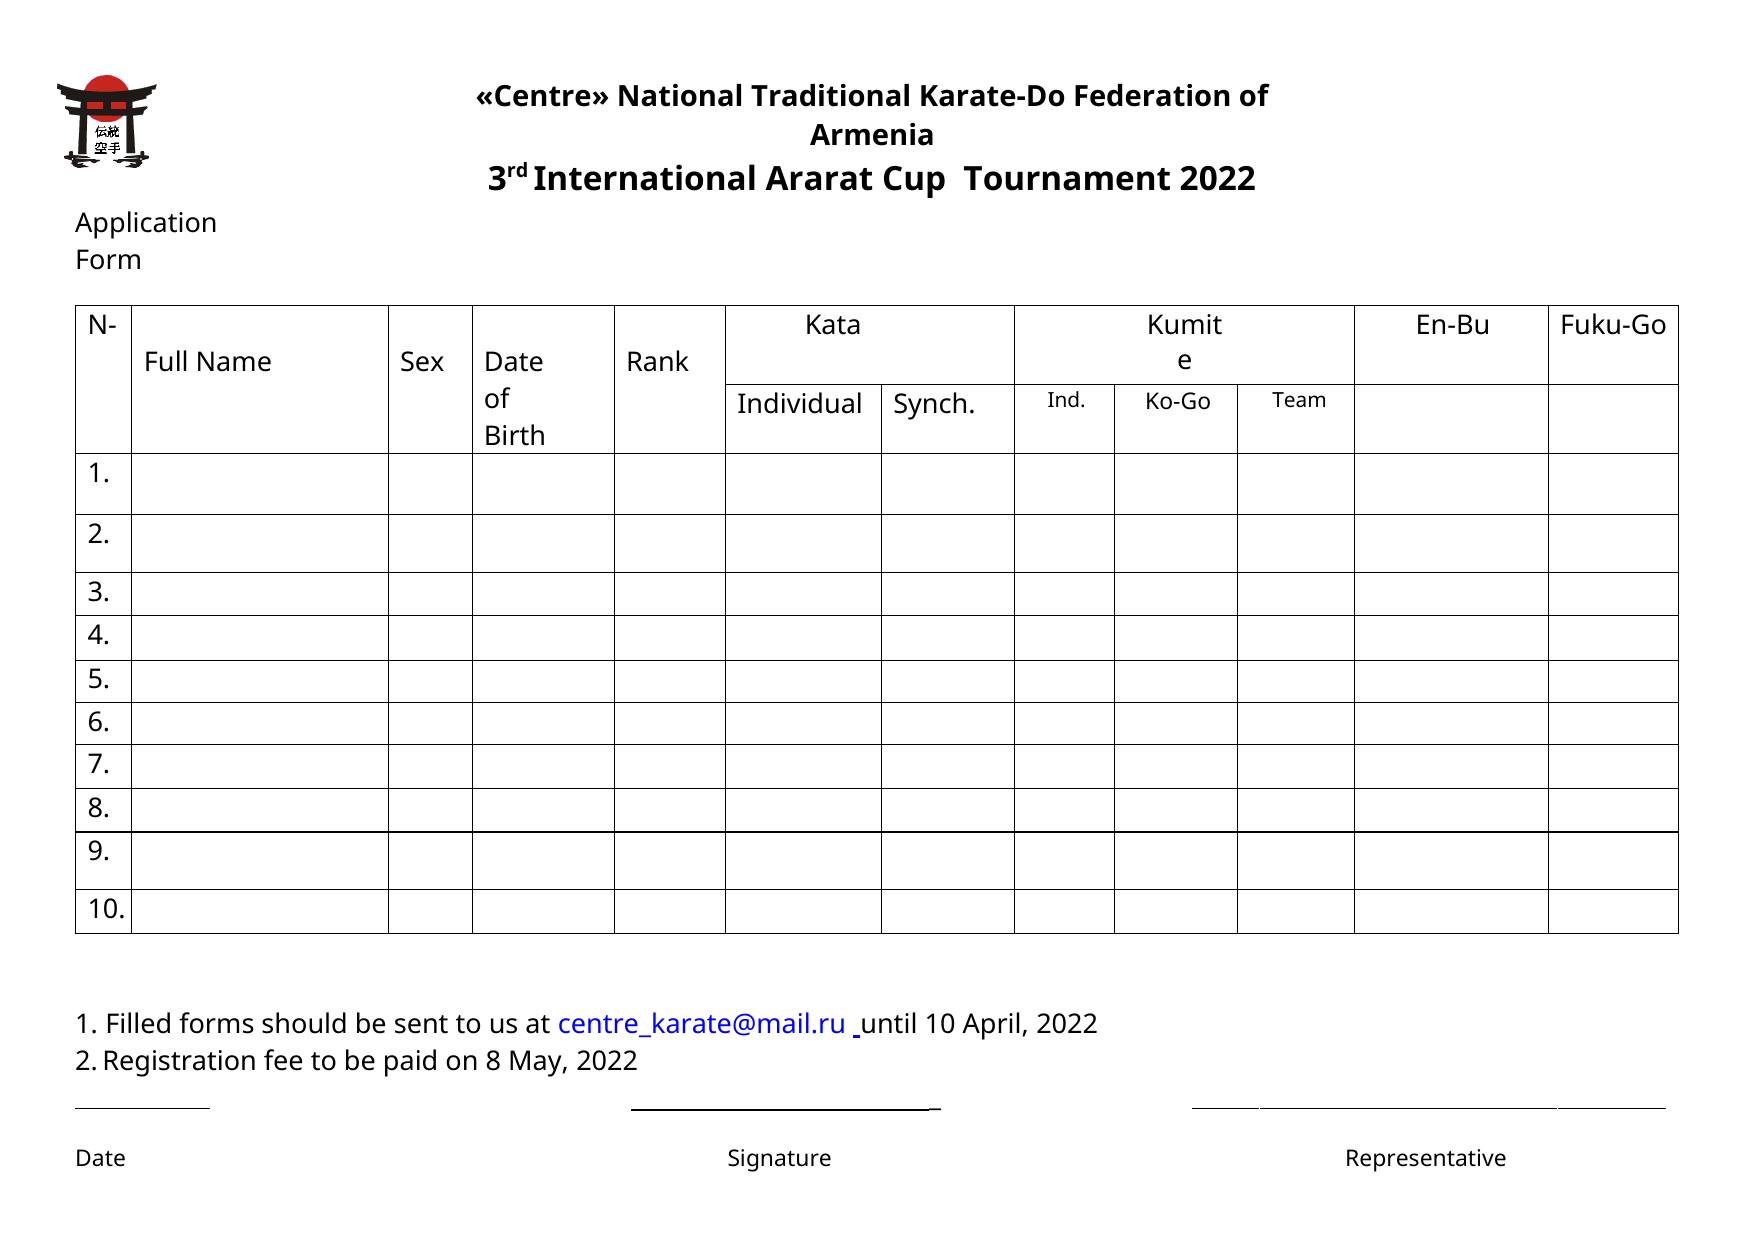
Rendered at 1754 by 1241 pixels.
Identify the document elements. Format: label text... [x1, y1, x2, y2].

table_cell [1549, 745, 1678, 787]
table_cell [1238, 789, 1354, 831]
table_cell [726, 616, 881, 659]
table_cell [726, 703, 881, 744]
table_cell 1. [76, 454, 131, 514]
table_header En-Bu [1355, 306, 1548, 384]
table_cell [1015, 573, 1114, 615]
table_header Rank [615, 306, 725, 453]
table_cell 3. [76, 573, 131, 615]
table_cell Individual [726, 385, 881, 453]
table_cell [882, 745, 1014, 787]
table_cell [1549, 616, 1678, 659]
table_cell [1115, 515, 1237, 572]
table_cell [615, 833, 725, 889]
text _ [64, 1078, 1507, 1115]
table_cell [389, 454, 472, 514]
table_cell [473, 454, 614, 514]
table_cell [389, 515, 472, 572]
table_cell 6. [76, 703, 131, 744]
text Date Signature Representative [75, 1142, 1691, 1173]
table_cell [389, 573, 472, 615]
table_cell [132, 515, 388, 572]
table_cell [473, 515, 614, 572]
table_cell [882, 789, 1014, 831]
table_header Kumite [1015, 306, 1354, 384]
table_cell [1355, 703, 1548, 744]
table_cell [1355, 789, 1548, 831]
table_cell [1015, 789, 1114, 831]
table_cell [1115, 890, 1237, 933]
table_cell [882, 703, 1014, 744]
table_cell [1355, 661, 1548, 702]
table_cell [882, 833, 1014, 889]
table_cell [726, 515, 881, 572]
table_cell [882, 616, 1014, 659]
table_cell [615, 616, 725, 659]
table_cell Synch. [882, 385, 1014, 453]
table_cell [389, 616, 472, 659]
table_cell [389, 745, 472, 787]
table_cell [132, 616, 388, 659]
table_cell Team [1238, 385, 1354, 453]
table_cell [389, 833, 472, 889]
table_cell [1355, 454, 1548, 514]
table_cell [132, 661, 388, 702]
table_cell [1015, 703, 1114, 744]
table_cell [1238, 515, 1354, 572]
table_cell [1015, 515, 1114, 572]
table_cell 9. [76, 833, 131, 889]
table_cell Ind. [1015, 385, 1114, 453]
table_cell [726, 454, 881, 514]
table_cell [1238, 703, 1354, 744]
table_cell [132, 745, 388, 787]
table_cell [389, 703, 472, 744]
table_cell [1549, 890, 1678, 933]
table_cell [389, 890, 472, 933]
table_cell [473, 890, 614, 933]
table_cell [726, 573, 881, 615]
table_cell [1015, 833, 1114, 889]
table_cell [615, 573, 725, 615]
table_cell [726, 661, 881, 702]
table_header Full Name [132, 306, 388, 453]
text «Centre» National Traditional Karate-Do Federation of Armenia [428, 75, 1316, 154]
table_cell [882, 573, 1014, 615]
table_cell [726, 890, 881, 933]
table_cell [1355, 385, 1548, 453]
list Filled forms should be sent to us at centre_karate@mail.ru until 10 April, 2022 [75, 998, 1691, 1042]
table_cell [1115, 616, 1237, 659]
table_cell [132, 454, 388, 514]
table_cell [882, 454, 1014, 514]
table_cell [132, 703, 388, 744]
table_cell [1015, 890, 1114, 933]
table_cell [1238, 833, 1354, 889]
table_header Sex [389, 306, 472, 453]
table_cell [473, 703, 614, 744]
table_cell [615, 789, 725, 831]
table_cell [473, 745, 614, 787]
table_cell [132, 833, 388, 889]
table_cell 8. [76, 789, 131, 831]
table_cell [1238, 661, 1354, 702]
table_cell [726, 789, 881, 831]
table_cell [1238, 890, 1354, 933]
table_cell [1549, 661, 1678, 702]
table_cell [1355, 833, 1548, 889]
table_cell [1015, 661, 1114, 702]
table_cell [389, 789, 472, 831]
table_cell [882, 515, 1014, 572]
table_cell [1549, 833, 1678, 889]
table_cell [1115, 454, 1237, 514]
table_header Kata [726, 306, 1014, 384]
table_cell [1238, 616, 1354, 659]
table_cell [615, 745, 725, 787]
picture [95, 122, 119, 138]
text 3rd International Ararat Cup Tournament 2022 [428, 154, 1316, 200]
table_cell [1015, 454, 1114, 514]
table_cell [473, 661, 614, 702]
table_cell Ko-Go [1115, 385, 1237, 453]
table_cell [615, 703, 725, 744]
table_cell [132, 573, 388, 615]
table_cell [726, 745, 881, 787]
table_header Date of Birth [473, 306, 614, 453]
table_cell [1015, 745, 1114, 787]
table_cell [1115, 789, 1237, 831]
table_cell [1115, 661, 1237, 702]
table_cell [615, 515, 725, 572]
list Registration fee to be paid on 8 May, 2022 [75, 1042, 1691, 1078]
table_cell [1115, 573, 1237, 615]
table_cell [1549, 573, 1678, 615]
table_cell [1549, 789, 1678, 831]
table_cell [473, 616, 614, 659]
table_cell [1355, 515, 1548, 572]
table_cell 7. [76, 745, 131, 787]
table_cell [615, 890, 725, 933]
table_cell [1355, 616, 1548, 659]
table_cell [1238, 573, 1354, 615]
table_cell [1015, 616, 1114, 659]
picture [64, 139, 149, 168]
table_header Fuku-Go [1549, 306, 1678, 384]
table_cell [1549, 515, 1678, 572]
table_cell [1355, 745, 1548, 787]
table_cell 4. [76, 616, 131, 659]
table_cell [1115, 703, 1237, 744]
table_cell 5. [76, 661, 131, 702]
table_cell [1549, 385, 1678, 453]
table_cell [615, 454, 725, 514]
table_cell [1549, 703, 1678, 744]
table_cell [1238, 454, 1354, 514]
table_cell [1115, 833, 1237, 889]
table_cell [389, 661, 472, 702]
table_cell [726, 833, 881, 889]
text Application Form [75, 204, 279, 278]
table_cell [473, 573, 614, 615]
table_cell 10. [76, 890, 131, 933]
table_cell [473, 789, 614, 831]
table_cell [1238, 745, 1354, 787]
table_cell 2. [76, 515, 131, 572]
table_cell [1549, 454, 1678, 514]
table_cell [615, 661, 725, 702]
table_cell [473, 833, 614, 889]
table_cell [882, 890, 1014, 933]
table_cell [1355, 890, 1548, 933]
table_header N- [76, 306, 131, 453]
table_cell [132, 890, 388, 933]
table_cell [1115, 745, 1237, 787]
table_cell [132, 789, 388, 831]
table_cell [1355, 573, 1548, 615]
table_cell [882, 661, 1014, 702]
